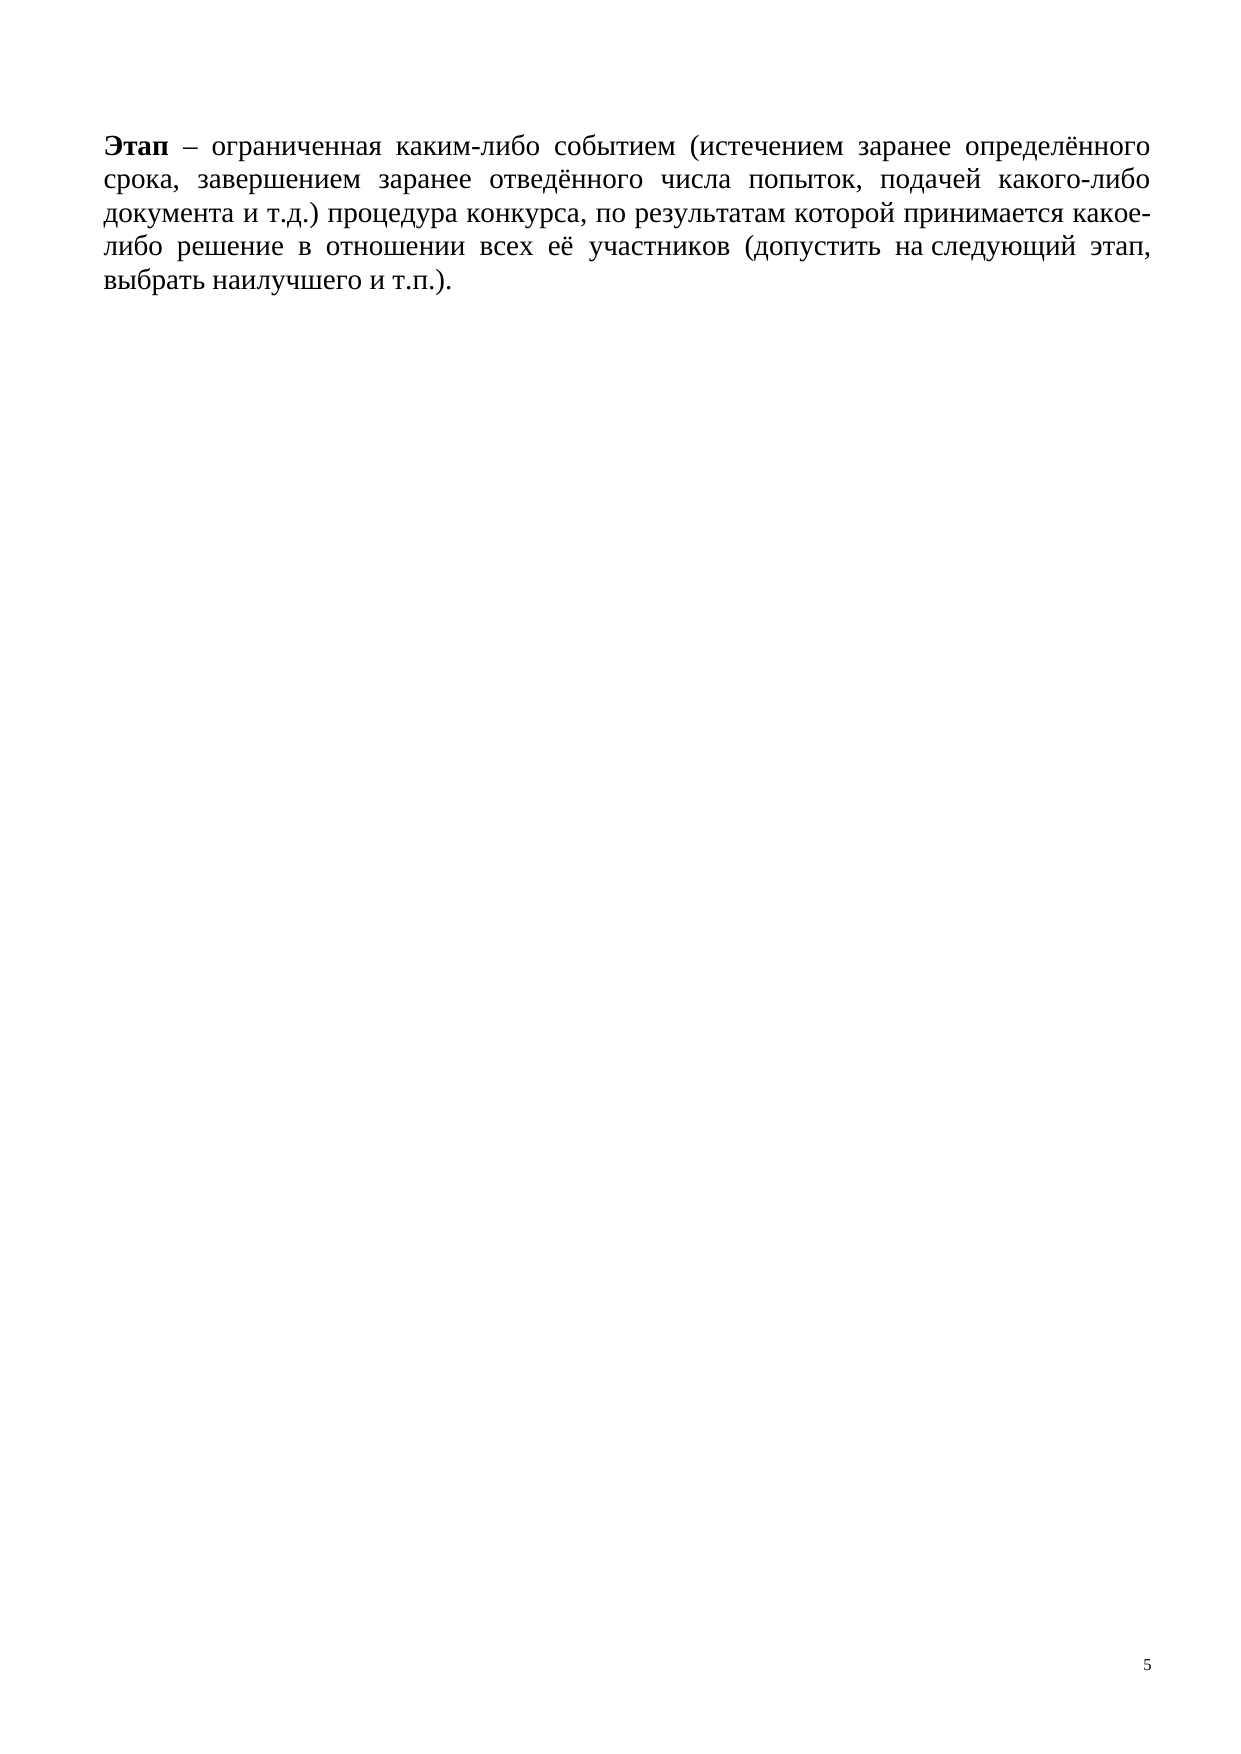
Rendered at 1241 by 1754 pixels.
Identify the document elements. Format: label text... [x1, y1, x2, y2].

text Этап – ограниченная каким-либо событием (истечением заранее определённого срока, завершением заранее отведённого числа попыток, подачей какого-либо документа и т.д.) процедура конкурса, по результатам которой принимается какое-либо решение в отношении всех её участников (допустить на следующий этап, выбрать наилучшего и т.п.). [103, 128, 1152, 295]
